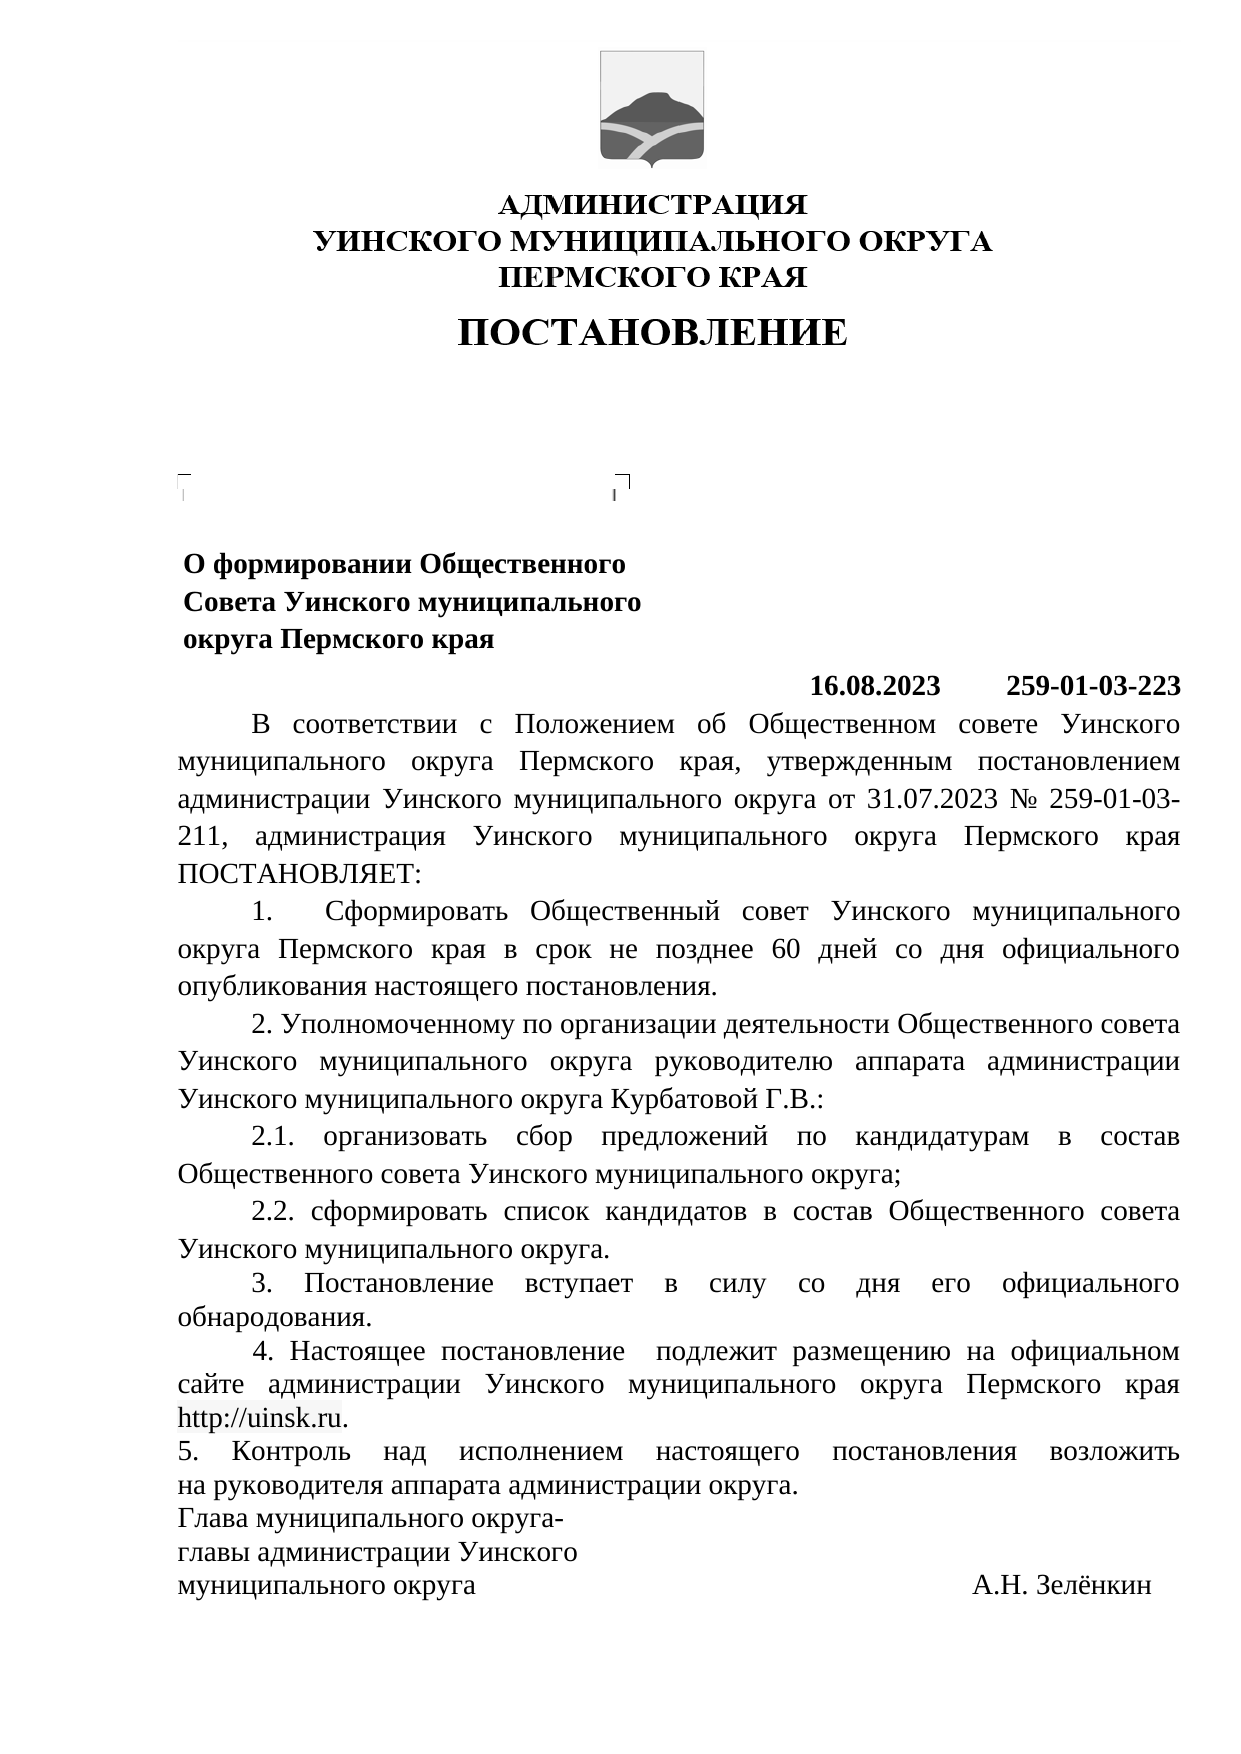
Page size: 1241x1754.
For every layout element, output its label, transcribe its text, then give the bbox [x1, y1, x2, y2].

text 4. Настоящее постановление подлежит размещению на официальном сайте администрации Уинского муниципального округа Пермского края http://uinsk.ru. [177, 1333, 1181, 1433]
text 2.2. сформировать список кандидатов в состав Общественного совета Уинского муниципального округа. [177, 1191, 1181, 1266]
text 5. Контроль над исполнением настоящего постановления возложить на руководителя аппарата администрации округа. [177, 1433, 1181, 1500]
text 2. Уполномоченному по организации деятельности Общественного совета Уинского муниципального округа руководителю аппарата администрации Уинского муниципального округа Курбатовой Г.В.: [177, 1003, 1181, 1116]
text В соответствии с Положением об Общественном совете Уинского муниципального округа Пермского края, утвержденным постановлением администрации Уинского муниципального округа от 31.07.2023 № 259-01-03-211, администрация Уинского муниципального округа Пермского края ПОСТАНОВЛЯЕТ: [177, 703, 1181, 891]
list Сформировать Общественный совет Уинского муниципального округа Пермского края в срок не позднее 60 дней со дня официального опубликования настоящего постановления. [177, 891, 1181, 1003]
text 3. Постановление вступает в силу со дня его официального обнародования. [177, 1266, 1181, 1333]
text 2.1. организовать сбор предложений по кандидатурам в состав Общественного совета Уинского муниципального округа; [177, 1116, 1181, 1191]
text главы администрации Уинского [177, 1534, 1181, 1567]
text Глава муниципального округа- [177, 1500, 1181, 1534]
text 16.08.2023 259-01-03-223 [177, 489, 1181, 703]
picture [177, 40, 1182, 489]
text муниципального округа А.Н. Зелёнкин [177, 1567, 1181, 1601]
